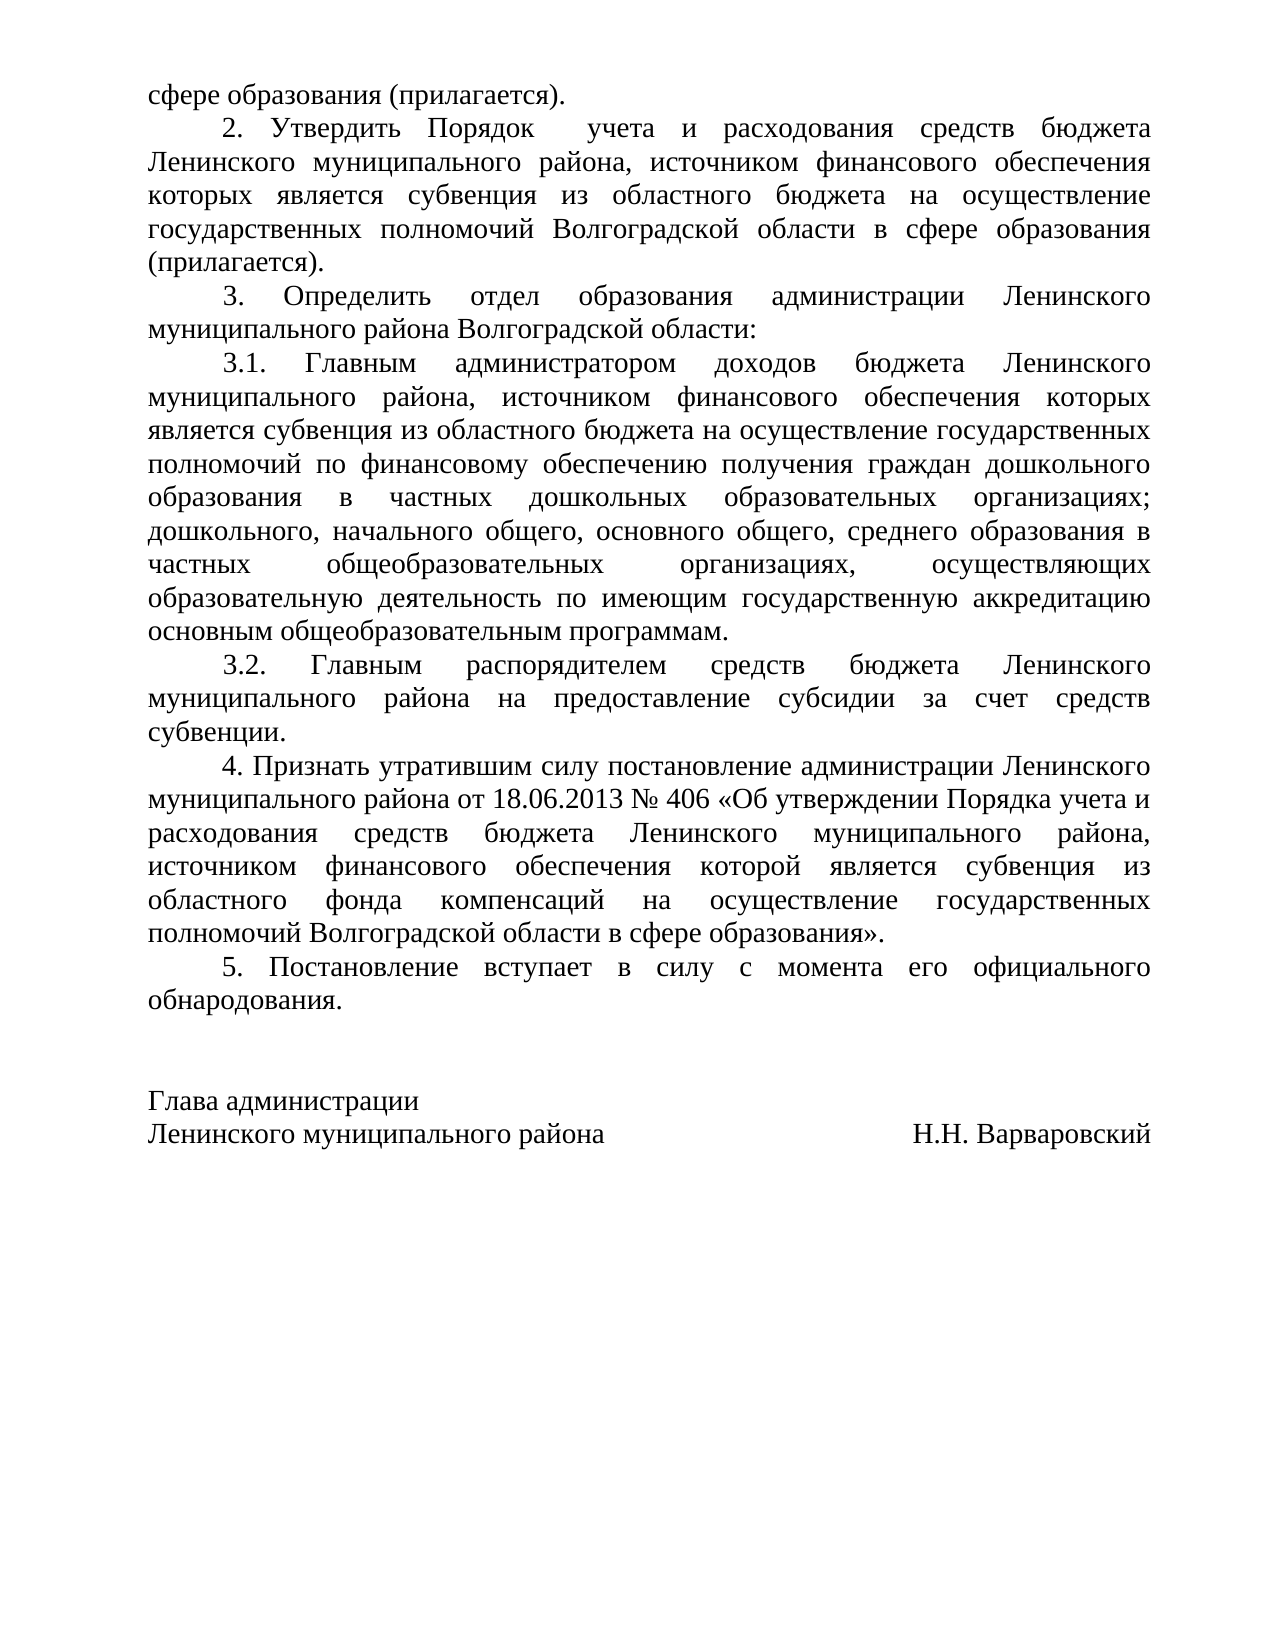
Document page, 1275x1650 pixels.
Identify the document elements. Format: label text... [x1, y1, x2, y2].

text Глава администрации [148, 1083, 1152, 1117]
text 2. Утвердить Порядок учета и расходования средств бюджета Ленинского муниципального района, источником финансового обеспечения которых является субвенция из областного бюджета на осуществление государственных полномочий Волгоградской области в сфере образования (прилагается). [148, 110, 1152, 278]
text 5. Постановление вступает в силу с момента его официального обнародования. [148, 949, 1152, 1016]
text 3.1. Главным администратором доходов бюджета Ленинского муниципального района, источником финансового обеспечения которых является субвенция из областного бюджета на осуществление государственных полномочий по финансовому обеспечению получения граждан дошкольного образования в частных дошкольных образовательных организациях; дошкольного, начального общего, основного общего, среднего образования в частных общеобразовательных организациях, осуществляющих образовательную деятельность по имеющим государственную аккредитацию основным общеобразовательным программам. [148, 345, 1152, 647]
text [148, 77, 1152, 110]
text 3.2. Главным распорядителем средств бюджета Ленинского муниципального района на предоставление субсидии за счет средств субвенции. [148, 647, 1152, 748]
text Ленинского муниципального района Н.Н. Варваровский [148, 1117, 1152, 1150]
text 3. Определить отдел образования администрации Ленинского муниципального района Волгоградской области: [148, 278, 1152, 345]
text 4. Признать утратившим силу постановление администрации Ленинского муниципального района от 18.06.2013 № 406 «Об утверждении Порядка учета и расходования средств бюджета Ленинского муниципального района, источником финансового обеспечения которой является субвенция из областного фонда компенсаций на осуществление государственных полномочий Волгоградской области в сфере образования». [148, 748, 1152, 949]
